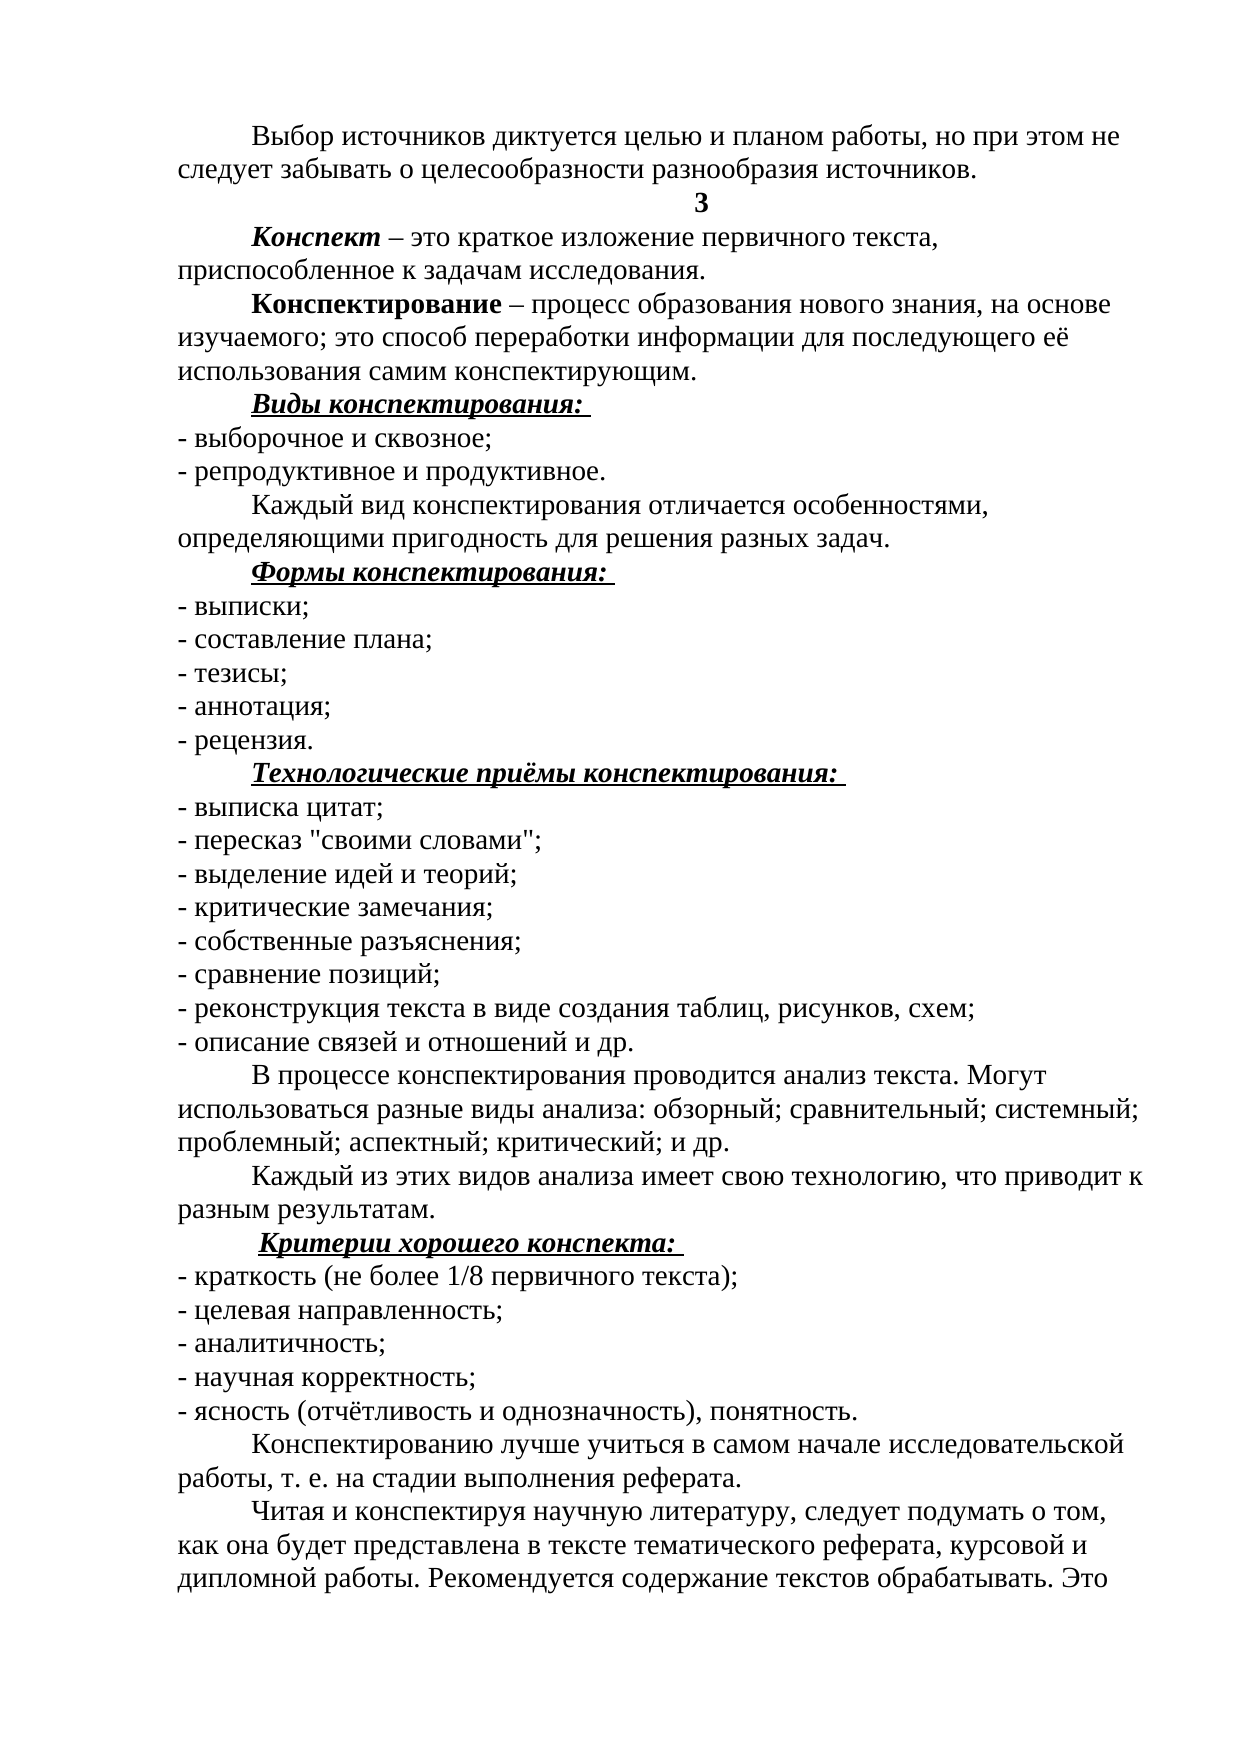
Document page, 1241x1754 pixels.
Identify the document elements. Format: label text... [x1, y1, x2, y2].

text - рецензия. [177, 722, 1152, 755]
text Виды конспектирования: [177, 386, 1152, 420]
text - выборочное и сквозное; [177, 420, 1152, 453]
text Выбор источников диктуется целью и планом работы, но при этом не следует забывать о целесообразности разнообразия источников. [177, 118, 1152, 185]
text - репродуктивное и продуктивное. [177, 453, 1152, 487]
text - критические замечания; [177, 889, 1152, 923]
text - реконструкция текста в виде создания таблиц, рисунков, схем; [177, 990, 1152, 1024]
text - научная корректность; [177, 1359, 1152, 1393]
text Конспектированию лучше учиться в самом начале исследовательской работы, т. е. на стадии выполнения реферата. [177, 1426, 1152, 1493]
text - аналитичность; [177, 1326, 1152, 1359]
text - краткость (не более 1/8 первичного текста); [177, 1258, 1152, 1292]
text - составление плана; [177, 621, 1152, 655]
text Формы конспектирования: [177, 554, 1152, 588]
text В процессе конспектирования проводится анализ текста. Могут использоваться разные виды анализа: обзорный; сравнительный; системный; проблемный; аспектный; критический; и др. [177, 1057, 1152, 1158]
text - тезисы; [177, 655, 1152, 688]
text - ясность (отчётливость и однозначность), понятность. [177, 1393, 1152, 1426]
text - пересказ "своими словами"; [177, 822, 1152, 856]
text - собственные разъяснения; [177, 923, 1152, 957]
text - целевая направленность; [177, 1292, 1152, 1326]
text Конспектирование – процесс образования нового знания, на основе изучаемого; это способ переработки информации для последующего её использования самим конспектирующим. [177, 286, 1152, 386]
text Каждый вид конспектирования отличается особенностями, определяющими пригодность для решения разных задач. [177, 487, 1152, 554]
text - выписки; [177, 588, 1152, 621]
text Критерии хорошего конспекта: [177, 1225, 1152, 1258]
text Конспект – это краткое изложение первичного текста, приспособленное к задачам исследования. [177, 219, 1152, 286]
text - сравнение позиций; [177, 957, 1152, 990]
text Технологические приёмы конспектирования: [177, 755, 1152, 789]
text - аннотация; [177, 688, 1152, 722]
subtitle 3 [177, 185, 1152, 219]
text - описание связей и отношений и др. [177, 1024, 1152, 1057]
text - выписка цитат; [177, 789, 1152, 822]
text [177, 1493, 1152, 1594]
text - выделение идей и теорий; [177, 856, 1152, 889]
text Каждый из этих видов анализа имеет свою технологию, что приводит к разным результатам. [177, 1158, 1152, 1225]
